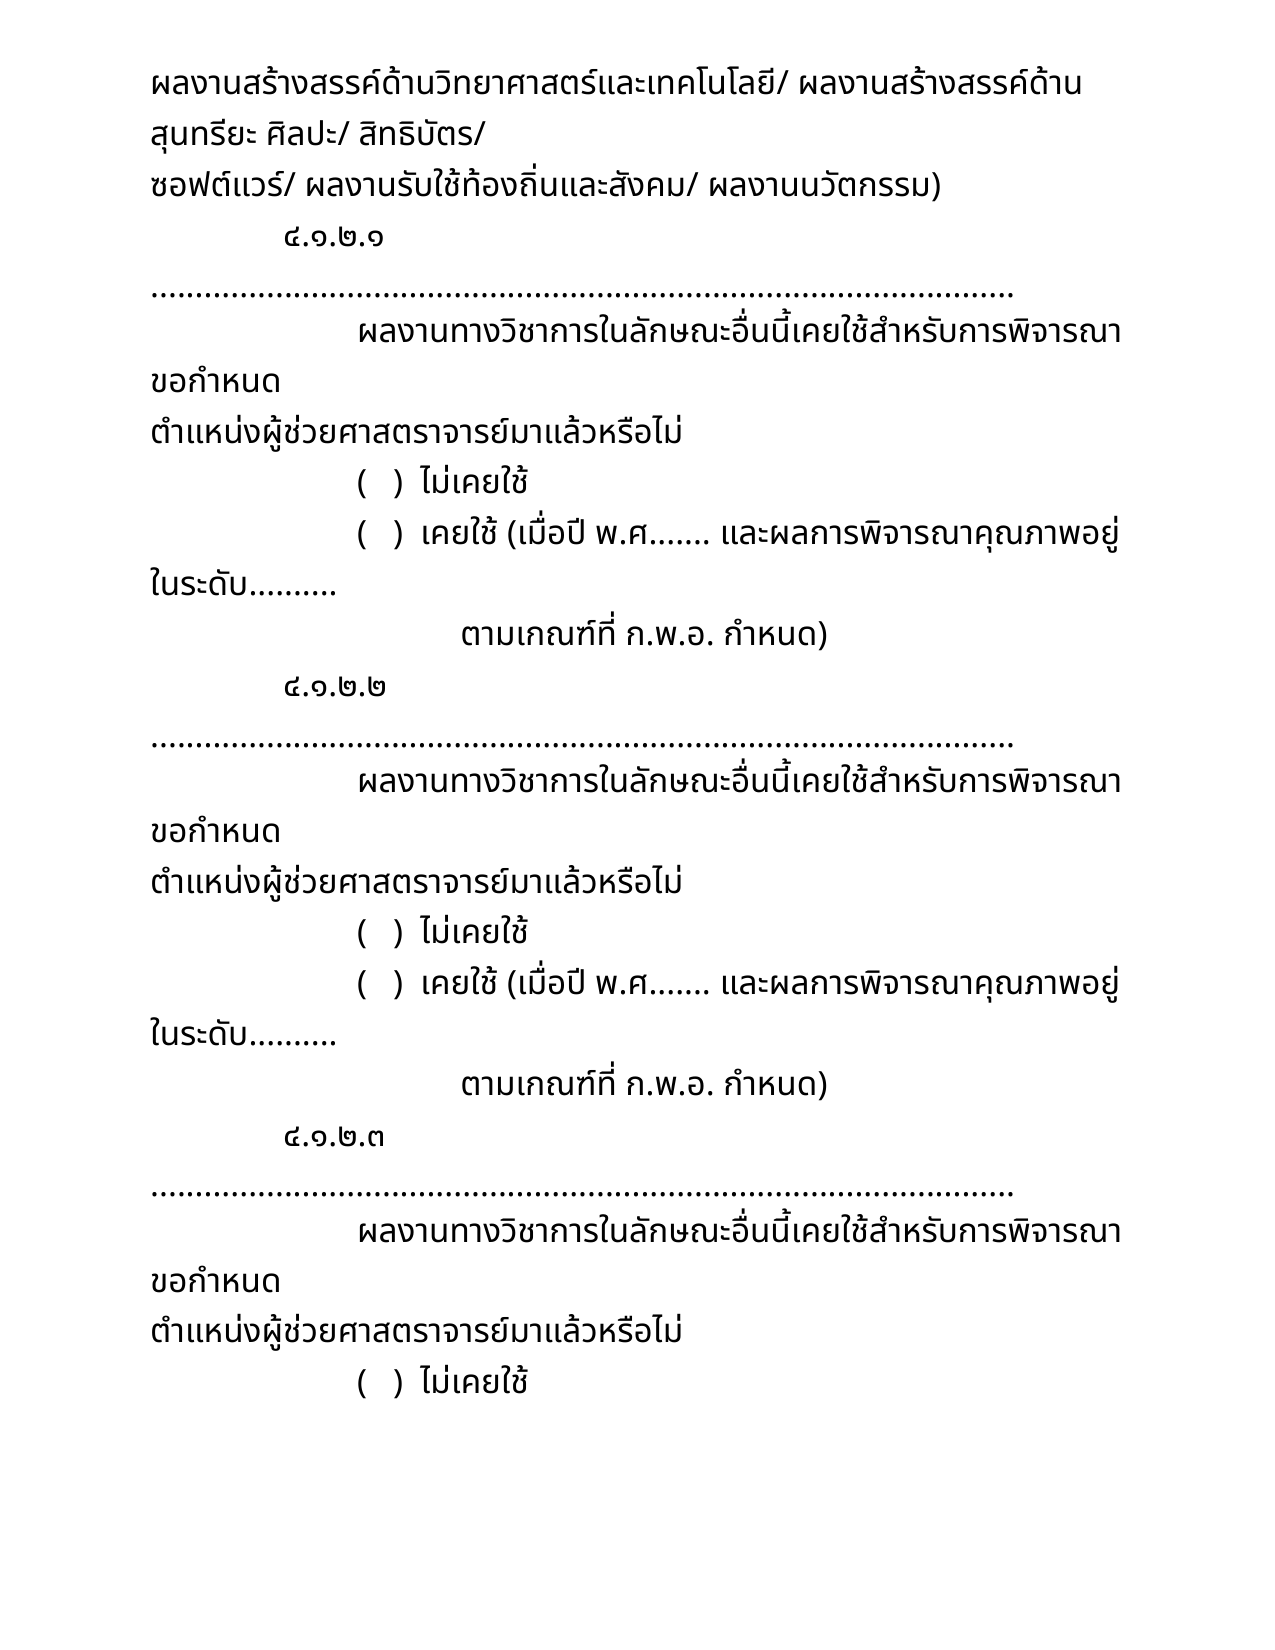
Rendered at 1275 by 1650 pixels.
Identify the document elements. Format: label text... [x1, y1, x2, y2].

text ๔.๑.๒.๓ ................................................................................................. [150, 1111, 1125, 1207]
text ( ) ไม่เคยใช้ [150, 1358, 1125, 1408]
text ผลงานทางวิชาการในลักษณะอื่นนี้เคยใช้สำหรับการพิจารณาขอกำหนด [150, 757, 1125, 858]
text ตามเกณฑ์ที่ ก.พ.อ. กำหนด) [150, 610, 1125, 661]
text ๔.๑.๒.๒ ................................................................................................. [150, 661, 1125, 757]
text ตำแหน่งผู้ช่วยศาสตราจารย์มาแล้วหรือไม่ [150, 1307, 1125, 1358]
text ( ) เคยใช้ (เมื่อปี พ.ศ....... และผลการพิจารณาคุณภาพอยู่ในระดับ.......... [150, 509, 1125, 610]
text ผลงานทางวิชาการในลักษณะอื่นนี้เคยใช้สำหรับการพิจารณาขอกำหนด [150, 307, 1125, 408]
text ตำแหน่งผู้ช่วยศาสตราจารย์มาแล้วหรือไม่ [150, 408, 1125, 458]
text ( ) เคยใช้ (เมื่อปี พ.ศ....... และผลการพิจารณาคุณภาพอยู่ในระดับ.......... [150, 959, 1125, 1060]
text ตำแหน่งผู้ช่วยศาสตราจารย์มาแล้วหรือไม่ [150, 858, 1125, 908]
text ๔.๑.๒.๑ ................................................................................................. [150, 211, 1125, 307]
text ( ) ไม่เคยใช้ [150, 458, 1125, 509]
text ( ) ไม่เคยใช้ [150, 908, 1125, 959]
text ผลงานสร้างสรรค์ด้านวิทยาศาสตร์และเทคโนโลยี/ ผลงานสร้างสรรค์ด้านสุนทรียะ ศิลปะ/ สิทธิบัตร/ [150, 59, 1125, 160]
text ตามเกณฑ์ที่ ก.พ.อ. กำหนด) [150, 1060, 1125, 1111]
text ซอฟต์แวร์/ ผลงานรับใช้ท้องถิ่นและสังคม/ ผลงานนวัตกรรม) [150, 160, 1125, 211]
text ผลงานทางวิชาการในลักษณะอื่นนี้เคยใช้สำหรับการพิจารณาขอกำหนด [150, 1207, 1125, 1307]
